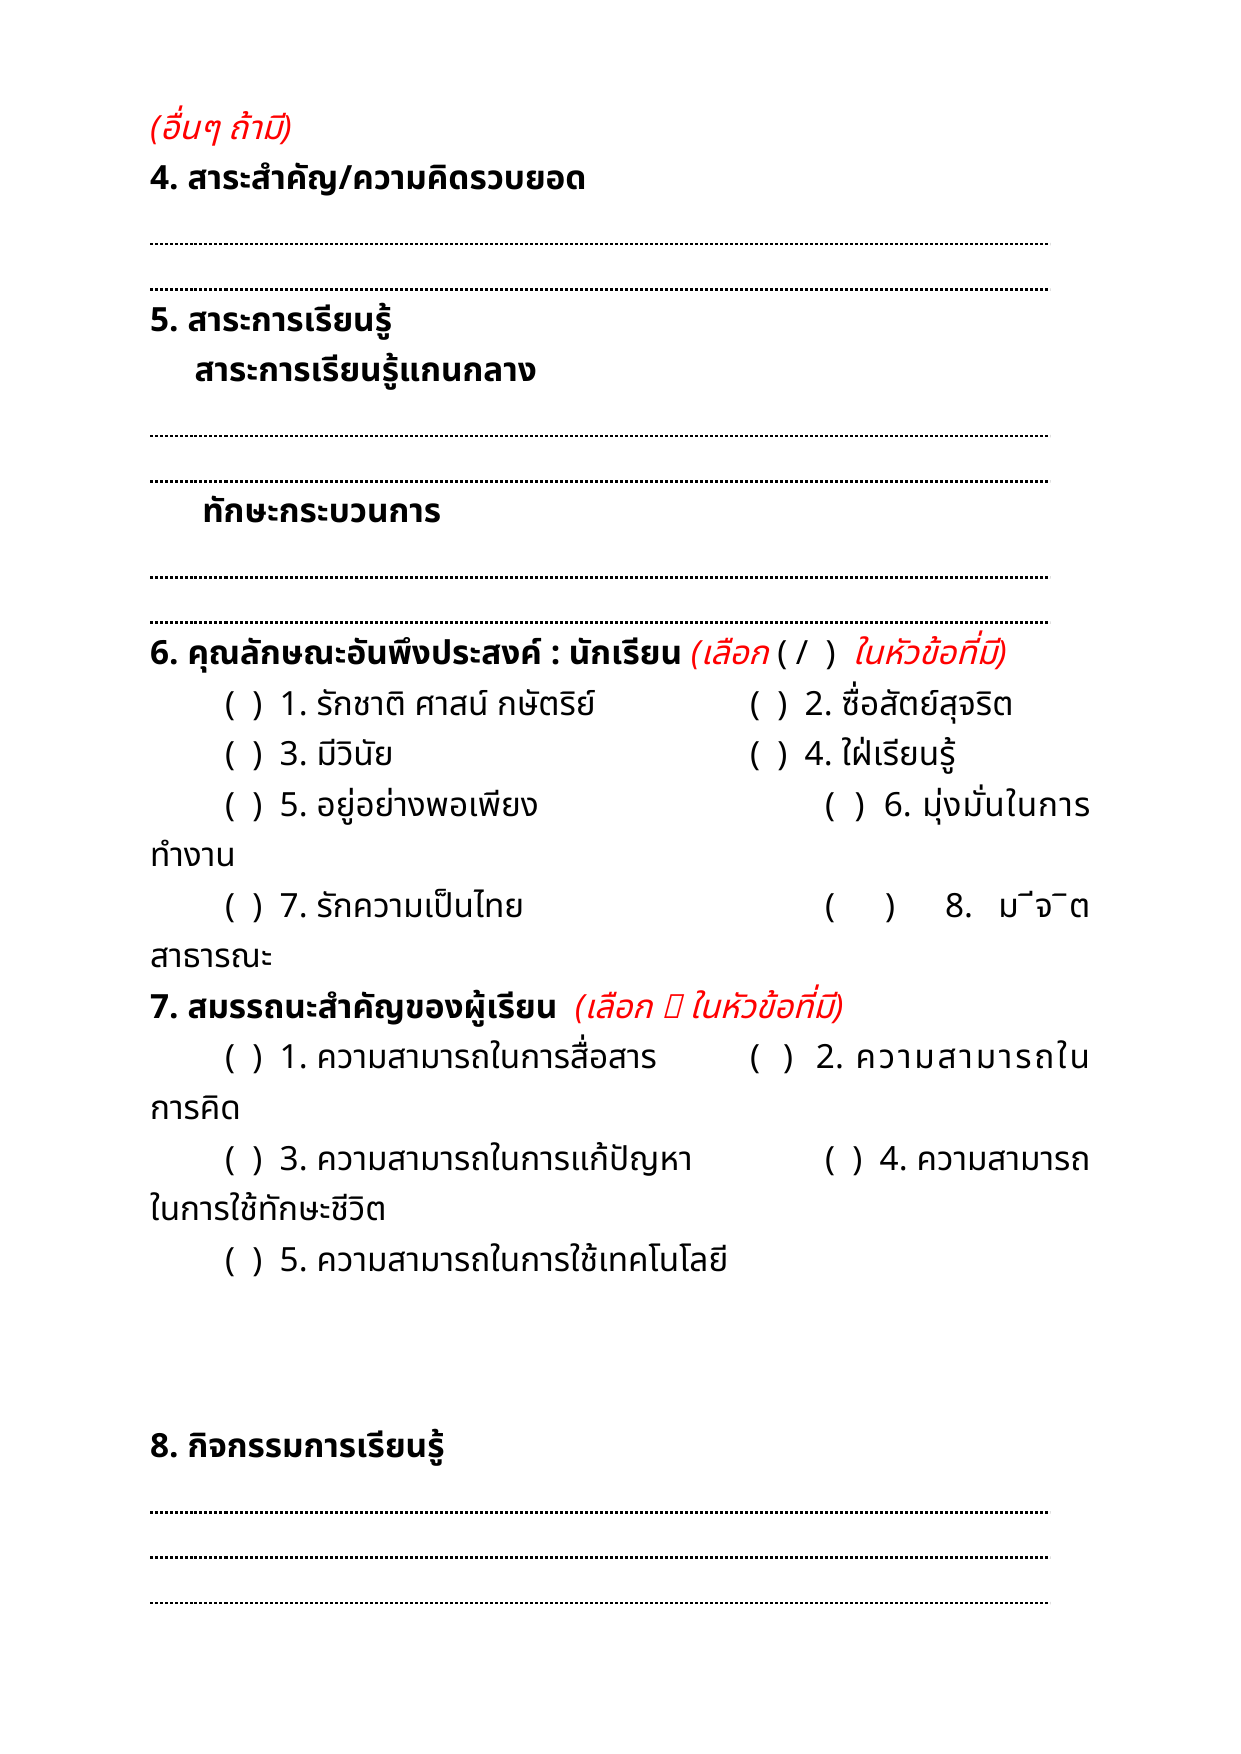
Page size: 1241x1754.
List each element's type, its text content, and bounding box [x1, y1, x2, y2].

text ( ) 1. รักชาติ ศาสน์ กษัตริย์ ( ) 2. ซื่อสัตย์สุจริต [150, 679, 1090, 730]
text 4. สาระสำคัญ/ความคิดรวบยอด [150, 154, 1090, 205]
text 7. สมรรถนะสำคัญของผู้เรียน (เลือก ในหัวข้อที่มี) [150, 983, 1090, 1033]
text (อื่นๆ ถ้ามี) [150, 103, 1090, 154]
text สาระการเรียนรู้แกนกลาง [150, 346, 1090, 397]
text 8. กิจกรรมการเรียนรู้ [150, 1422, 1090, 1473]
text ทักษะกระบวนการ [150, 487, 1090, 538]
text ( ) 1. ความสามารถในการสื่อสาร ( ) 2. ความสามารถในการคิด [150, 1033, 1090, 1134]
text ( ) 3. ความสามารถในการแก้ปัญหา ( ) 4. ความสามารถในการใช้ทักษะชีวิต [150, 1134, 1090, 1235]
text 6. คุณลักษณะอันพึงประสงค์ : นักเรียน (เลือก ( / ) ในหัวข้อที่มี) [150, 629, 1090, 679]
text ( ) 7. รักความเป็นไทย ( ) 8. มีจิตสาธารณะ [150, 882, 1090, 983]
text ( ) 5. อยู่อย่างพอเพียง ( ) 6. มุ่งมั่นในการทำงาน [150, 781, 1090, 882]
text ( ) 5. ความสามารถในการใช้เทคโนโลยี [150, 1235, 1090, 1286]
text ( ) 3. มีวินัย ( ) 4. ใฝ่เรียนรู้ [150, 730, 1090, 781]
text 5. สาระการเรียนรู้ [150, 296, 1090, 346]
